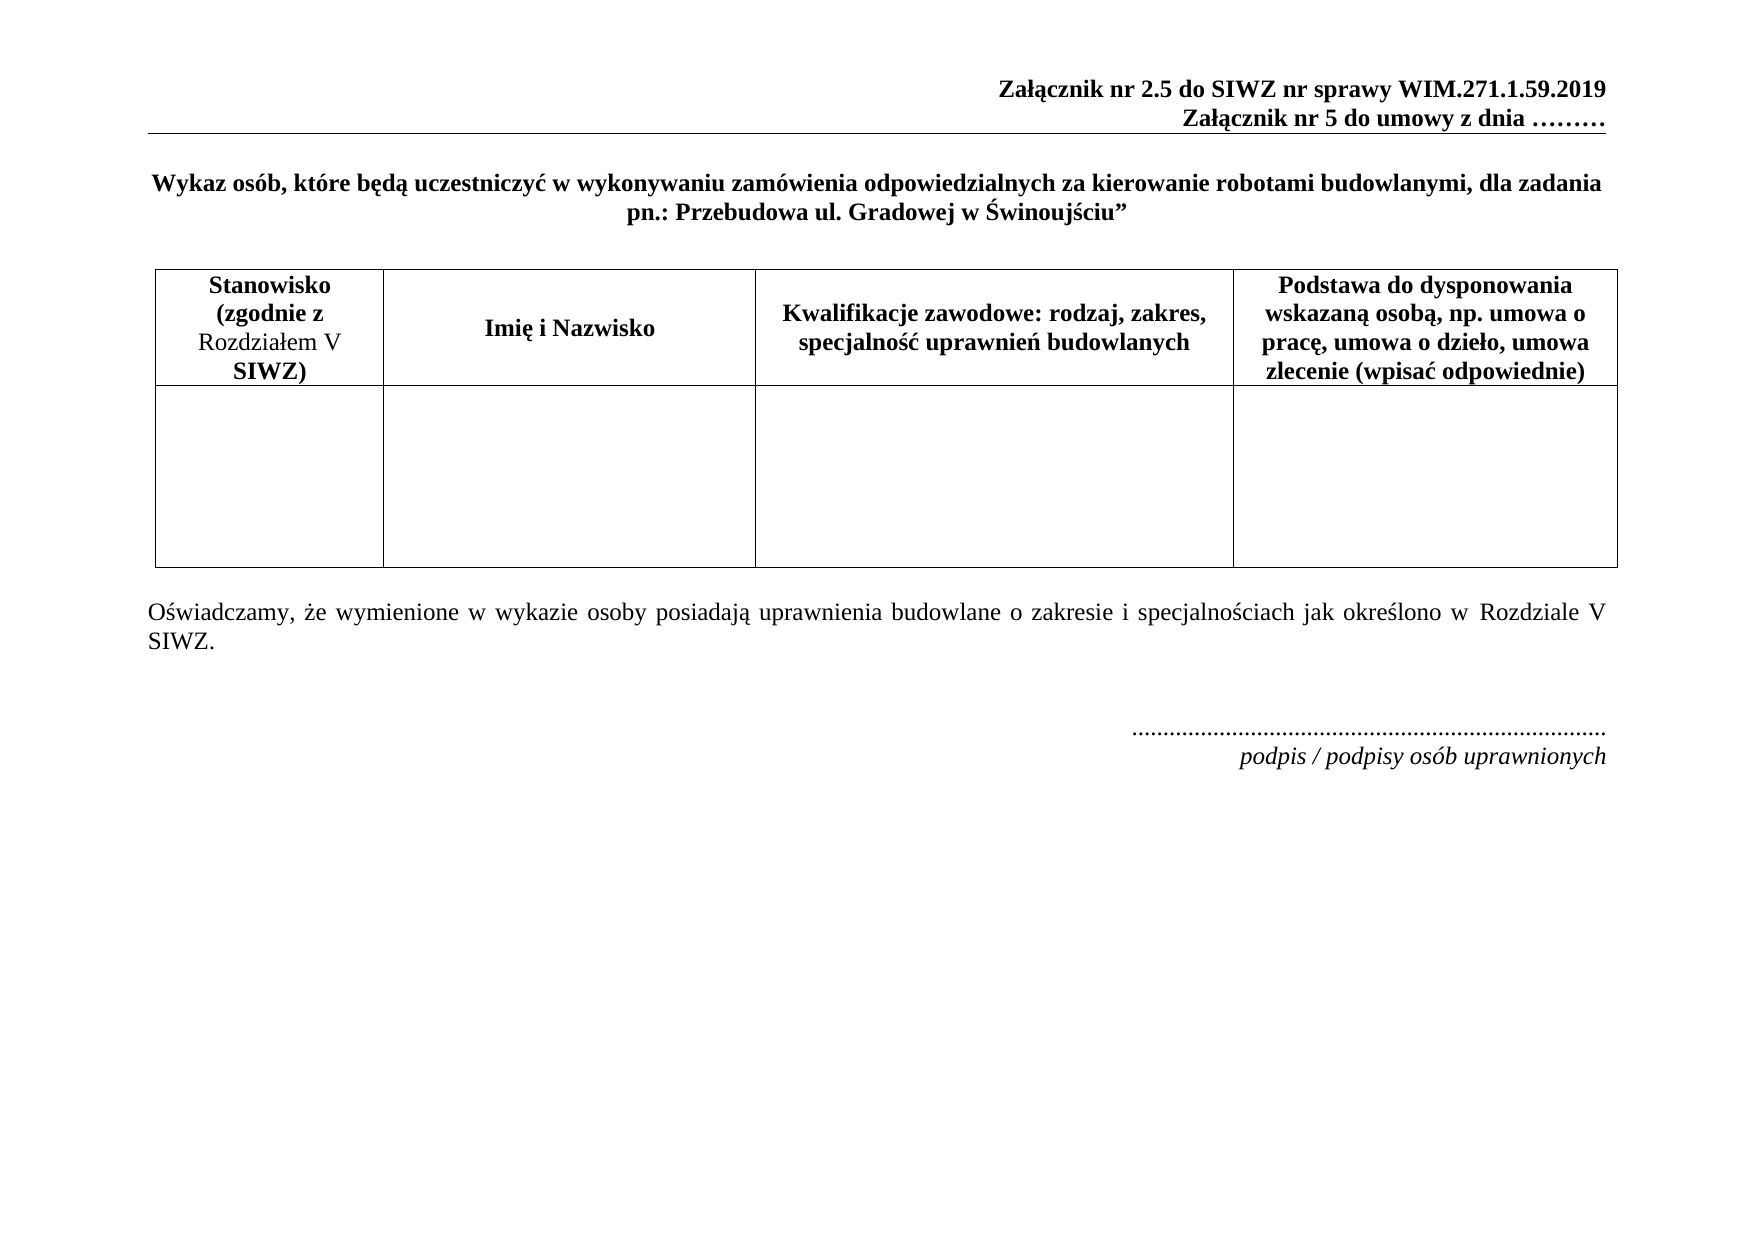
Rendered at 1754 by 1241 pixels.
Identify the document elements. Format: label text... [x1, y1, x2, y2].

table_cell [384, 386, 755, 567]
text Oświadczamy, że wymienione w wykazie osoby posiadają uprawnienia budowlane o zakresie i specjalnościach jak określono w Rozdziale V SIWZ. [148, 597, 1606, 654]
text podpis / podpisy osób uprawnionych [148, 741, 1606, 769]
table_header Kwalifikacje zawodowe: rodzaj, zakres, specjalność uprawnień budowlanych [756, 270, 1233, 385]
table_cell [156, 386, 383, 567]
table_header Imię i Nazwisko [384, 270, 755, 385]
table_header Podstawa do dysponowania wskazaną osobą, np. umowa o pracę, umowa o dzieło, umowa zlecenie (wpisać odpowiednie) [1234, 270, 1617, 385]
table_header Stanowisko (zgodnie z Rozdziałem V SIWZ) [156, 270, 383, 385]
table_cell [756, 386, 1233, 567]
text Wykaz osób, które będą uczestniczyć w wykonywaniu zamówienia odpowiedzialnych za kierowanie robotami budowlanymi, dla zadania pn.: Przebudowa ul. Gradowej w Świnoujściu” [148, 168, 1606, 226]
text ............................................................................ [148, 712, 1606, 741]
table_cell [1234, 386, 1617, 567]
